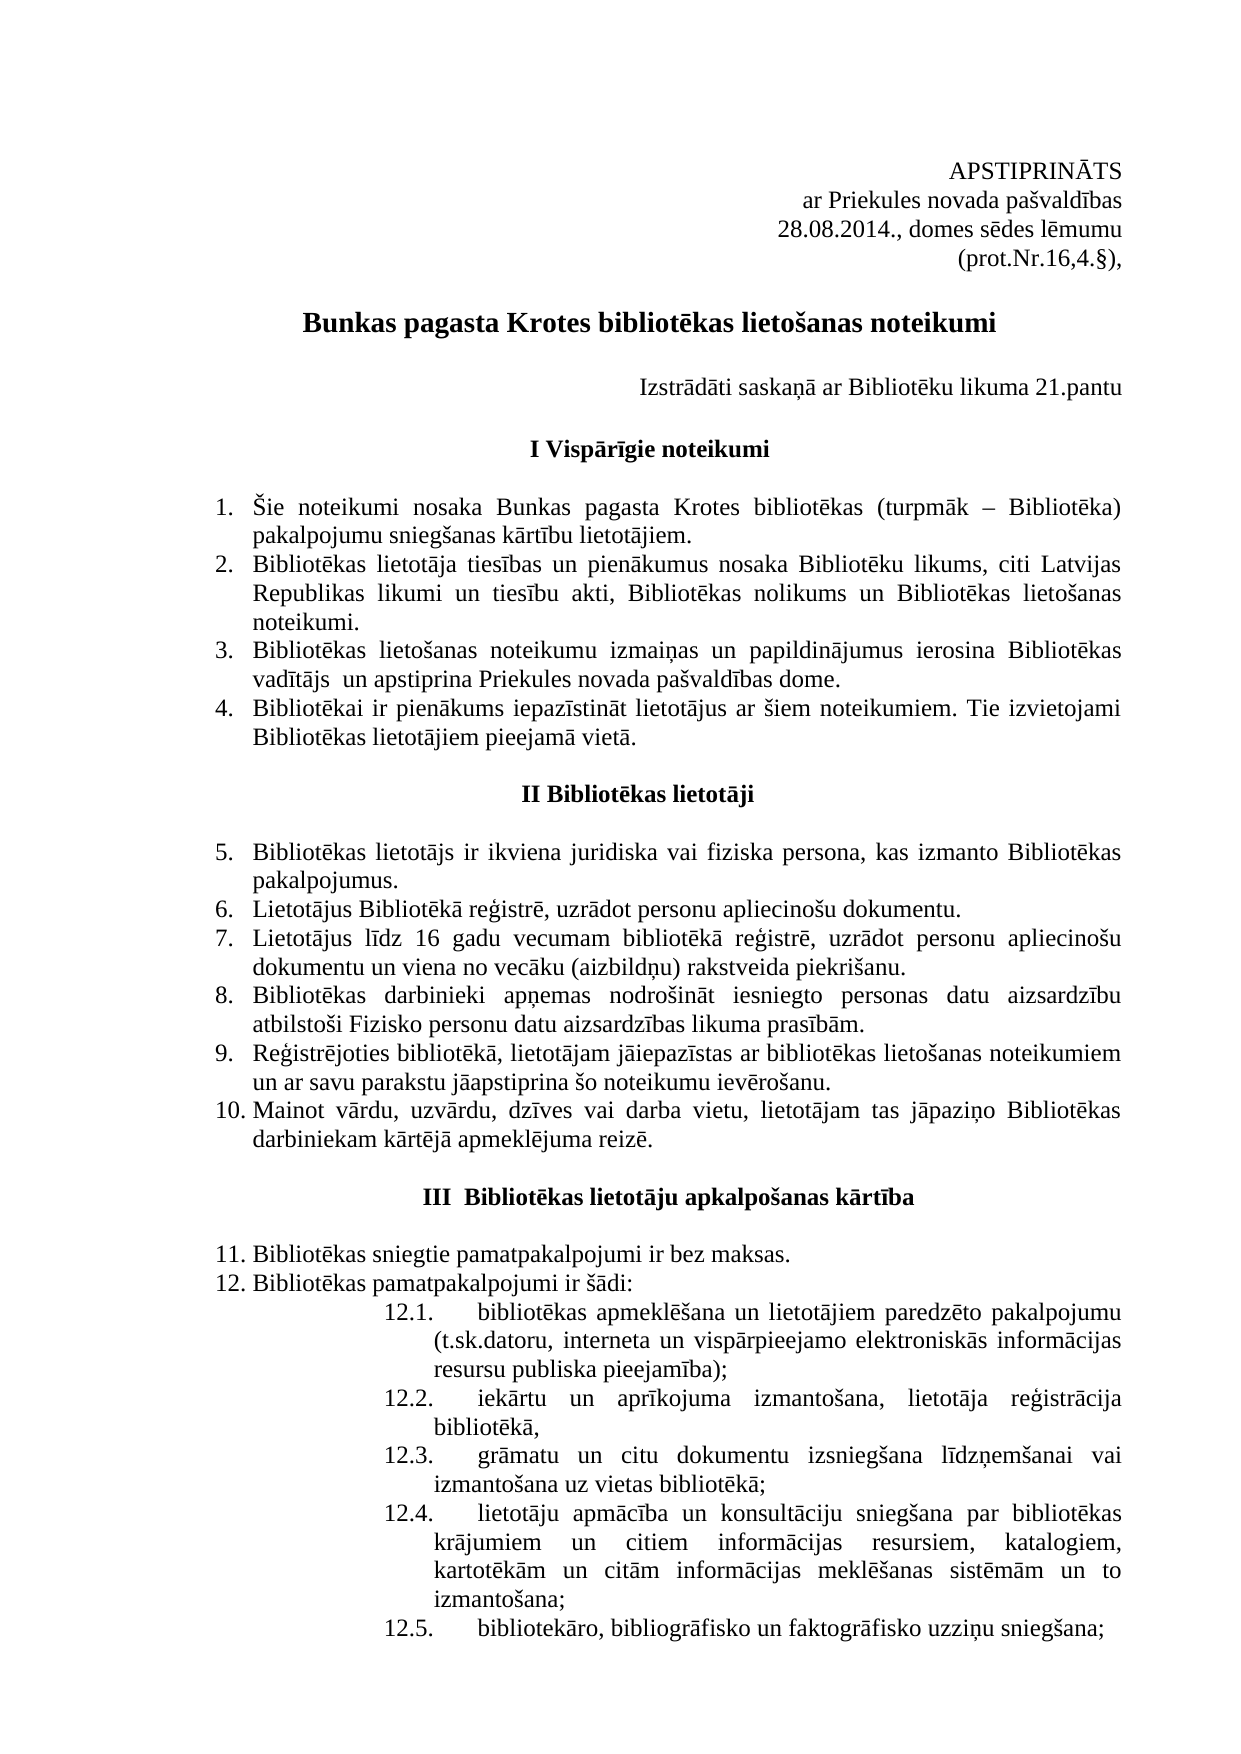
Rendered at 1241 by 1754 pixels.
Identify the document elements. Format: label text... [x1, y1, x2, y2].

text ar Priekules novada pašvaldības [177, 185, 1122, 214]
list bibliotēkas apmeklēšana un lietotājiem paredzēto pakalpojumu (t.sk.datoru, interneta un vispārpieejamo elektroniskās informācijas resursu publiska pieejamība); [383, 1297, 1122, 1383]
text Izstrādāti saskaņā ar Bibliotēku likuma 21.pantu [177, 372, 1122, 401]
list Mainot vārdu, uzvārdu, dzīves vai darba vietu, lietotājam tas jāpaziņo Bibliotēkas darbiniekam kārtējā apmeklējuma reizē. [215, 1096, 1122, 1153]
text III Bibliotēkas lietotāju apkalpošanas kārtība [215, 1182, 1122, 1211]
list Bibliotēkas darbinieki apņemas nodrošināt iesniegto personas datu aizsardzību atbilstoši Fizisko personu datu aizsardzības likuma prasībām. [215, 981, 1122, 1038]
text APSTIPRINĀTS [177, 156, 1122, 185]
text I Vispārīgie noteikumi [177, 434, 1122, 463]
list bibliotekāro, bibliogrāfisko un faktogrāfisko uzziņu sniegšana; [383, 1613, 1122, 1642]
list grāmatu un citu dokumentu izsniegšana līdzņemšanai vai izmantošana uz vietas bibliotēkā; [383, 1441, 1122, 1498]
list Reģistrējoties bibliotēkā, lietotājam jāiepazīstas ar bibliotēkas lietošanas noteikumiem un ar savu parakstu jāapstiprina šo noteikumu ievērošanu. [215, 1038, 1122, 1096]
list Bibliotēkas lietotājs ir ikviena juridiska vai fiziska persona, kas izmanto Bibliotēkas pakalpojumus. [215, 837, 1122, 894]
list Lietotājus līdz 16 gadu vecumam bibliotēkā reģistrē, uzrādot personu apliecinošu dokumentu un viena no vecāku (aizbildņu) rakstveida piekrišanu. [215, 923, 1122, 981]
text Bunkas pagasta Krotes bibliotēkas lietošanas noteikumi [177, 305, 1122, 338]
list iekārtu un aprīkojuma izmantošana, lietotāja reģistrācija bibliotēkā, [383, 1383, 1122, 1441]
text (prot.Nr.16,4.§), [177, 243, 1122, 271]
list lietotāju apmācība un konsultāciju sniegšana par bibliotēkas krājumiem un citiem informācijas resursiem, katalogiem, kartotēkām un citām informācijas meklēšanas sistēmām un to izmantošana; [383, 1498, 1122, 1613]
text II Bibliotēkas lietotāji [177, 779, 1122, 808]
list Bibliotēkai ir pienākums iepazīstināt lietotājus ar šiem noteikumiem. Tie izvietojami Bibliotēkas lietotājiem pieejamā vietā. [215, 693, 1122, 751]
list Bibliotēkas sniegtie pamatpakalpojumi ir bez maksas. [215, 1239, 1122, 1268]
list Bibliotēkas lietošanas noteikumu izmaiņas un papildinājumus ierosina Bibliotēkas vadītājs un apstiprina Priekules novada pašvaldības dome. [215, 636, 1122, 693]
text 28.08.2014., domes sēdes lēmumu [177, 214, 1122, 243]
list Lietotājus Bibliotēkā reģistrē, uzrādot personu apliecinošu dokumentu. [215, 894, 1122, 923]
list Bibliotēkas lietotāja tiesības un pienākumus nosaka Bibliotēku likums, citi Latvijas Republikas likumi un tiesību akti, Bibliotēkas nolikums un Bibliotēkas lietošanas noteikumi. [215, 549, 1122, 636]
list Bibliotēkas pamatpakalpojumi ir šādi: [215, 1268, 1122, 1297]
list Šie noteikumi nosaka Bunkas pagasta Krotes bibliotēkas (turpmāk – Bibliotēka) pakalpojumu sniegšanas kārtību lietotājiem. [215, 492, 1122, 549]
